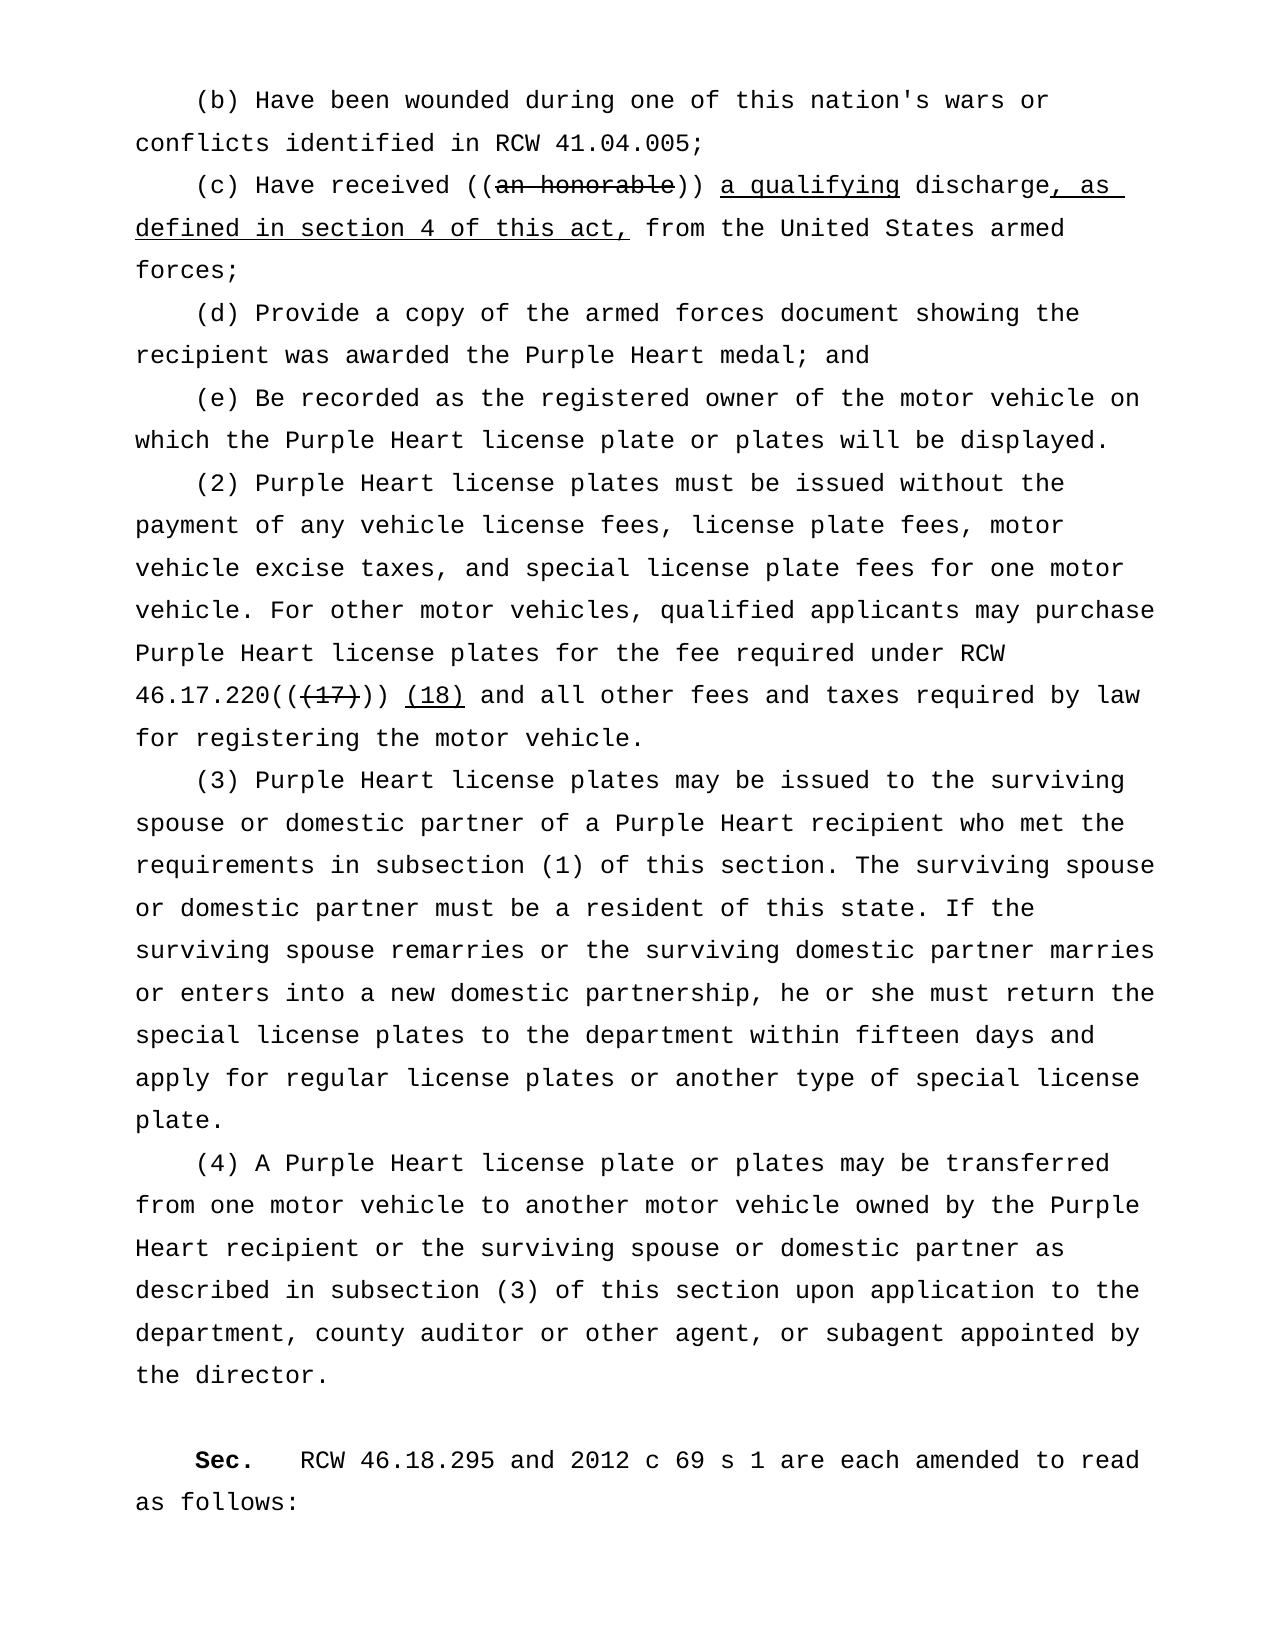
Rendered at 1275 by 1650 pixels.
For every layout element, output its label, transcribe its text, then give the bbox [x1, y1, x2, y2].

text (4) A Purple Heart license plate or plates may be transferred from one motor vehicle to another motor vehicle owned by the Purple Heart recipient or the surviving spouse or domestic partner as described in subsection (3) of this section upon application to the department, county auditor or other agent, or subagent appointed by the director. [135, 1137, 1170, 1392]
text (2) Purple Heart license plates must be issued without the payment of any vehicle license fees, license plate fees, motor vehicle excise taxes, and special license plate fees for one motor vehicle. For other motor vehicles, qualified applicants may purchase Purple Heart license plates for the fee required under RCW 46.17.220(((17))) (18) and all other fees and taxes required by law for registering the motor vehicle. [135, 457, 1170, 755]
text (3) Purple Heart license plates may be issued to the surviving spouse or domestic partner of a Purple Heart recipient who met the requirements in subsection (1) of this section. The surviving spouse or domestic partner must be a resident of this state. If the surviving spouse remarries or the surviving domestic partner marries or enters into a new domestic partnership, he or she must return the special license plates to the department within fifteen days and apply for regular license plates or another type of special license plate. [135, 755, 1170, 1137]
text (e) Be recorded as the registered owner of the motor vehicle on which the Purple Heart license plate or plates will be displayed. [135, 372, 1170, 457]
text (d) Provide a copy of the armed forces document showing the recipient was awarded the Purple Heart medal; and [135, 287, 1170, 372]
text (c) Have received ((an honorable)) a qualifying discharge, as defined in section 4 of this act, from the United States armed forces; [135, 160, 1170, 287]
text Sec. RCW 46.18.295 and 2012 c 69 s 1 are each amended to read as follows: [135, 1434, 1170, 1519]
text (b) Have been wounded during one of this nation's wars or conflicts identified in RCW 41.04.005; [135, 75, 1170, 160]
